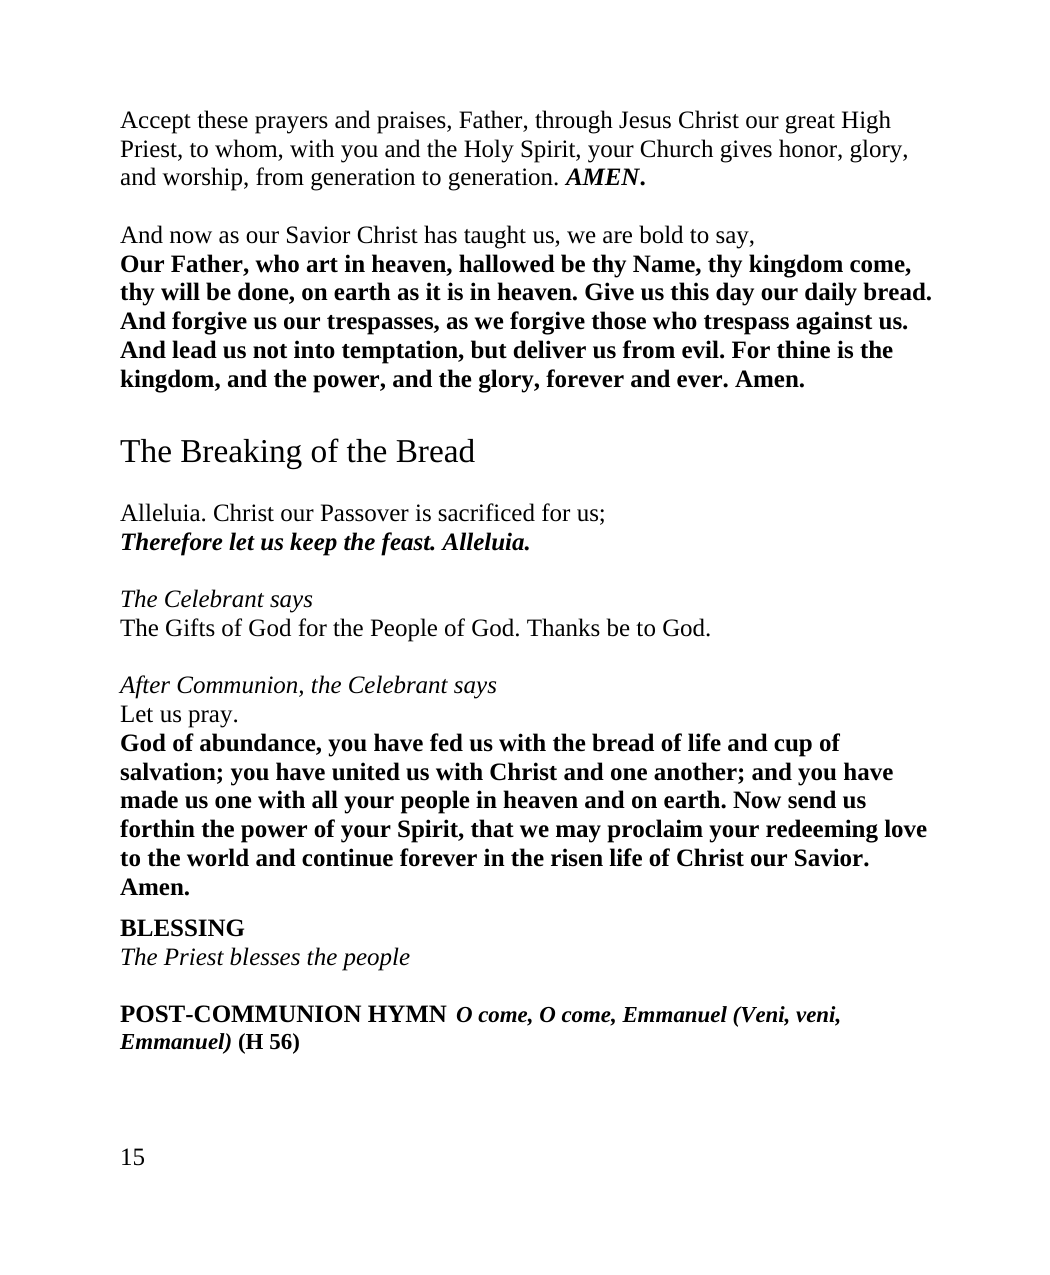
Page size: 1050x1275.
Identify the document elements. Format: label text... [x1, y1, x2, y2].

text Our Father, who art in heaven, hallowed be thy Name, thy kingdom come, thy will be done, on earth as it is in heaven. Give us this day our daily bread. And forgive us our trespasses, as we forgive those who trespass against us. And lead us not into temptation, but deliver us from evil. For thine is the kingdom, and the power, and the glory, forever and ever. Amen. [120, 249, 945, 392]
text Blessing [120, 913, 945, 942]
text Post-Communion Hymn O come, O come, Emmanuel (Veni, veni, Emmanuel) (H 56) [120, 999, 945, 1054]
text Accept these prayers and praises, Father, through Jesus Christ our great High Priest, to whom, with you and the Holy Spirit, your Church gives honor, glory, and worship, from generation to generation. AMEN. [120, 105, 945, 191]
text Alleluia. Christ our Passover is sacrificed for us; [120, 498, 945, 527]
text God of abundance, you have fed us with the bread of life and cup of salvation; you have united us with Christ and one another; and you have made us one with all your people in heaven and on earth. Now send us forthin the power of your Spirit, that we may proclaim your redeeming love to the world and continue forever in the risen life of Christ our Savior. Amen. [120, 728, 945, 900]
text The Priest blesses the people [120, 942, 945, 970]
text After Communion, the Celebrant says [120, 670, 945, 699]
text The Celebrant says [120, 584, 945, 613]
text Let us pray. [120, 699, 945, 728]
text The Gifts of God for the People of God. Thanks be to God. [120, 613, 945, 642]
text The Breaking of the Bread [120, 431, 945, 469]
text And now as our Savior Christ has taught us, we are bold to say, [120, 220, 945, 249]
text Therefore let us keep the feast. Alleluia. [120, 527, 945, 555]
